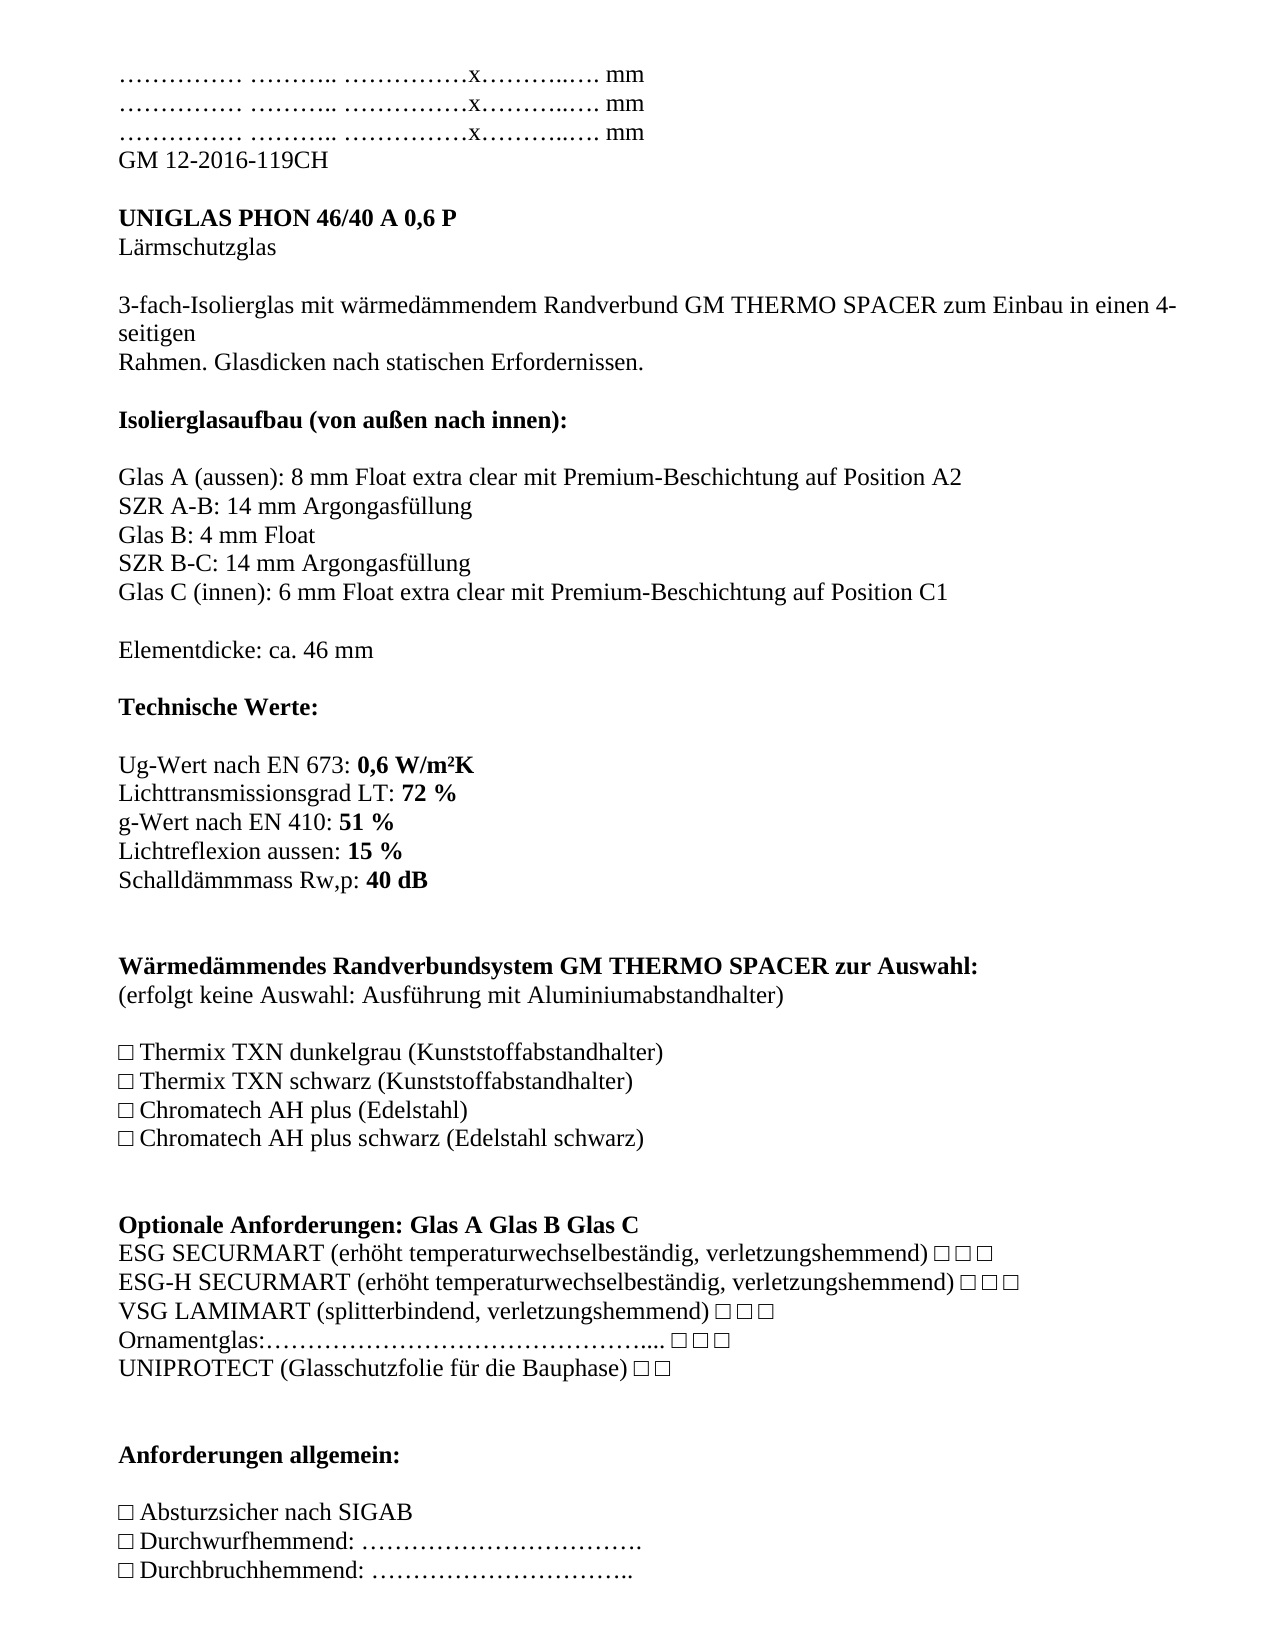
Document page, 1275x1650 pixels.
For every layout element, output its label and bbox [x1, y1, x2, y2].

text [118, 59, 1216, 174]
text [118, 203, 1216, 1583]
